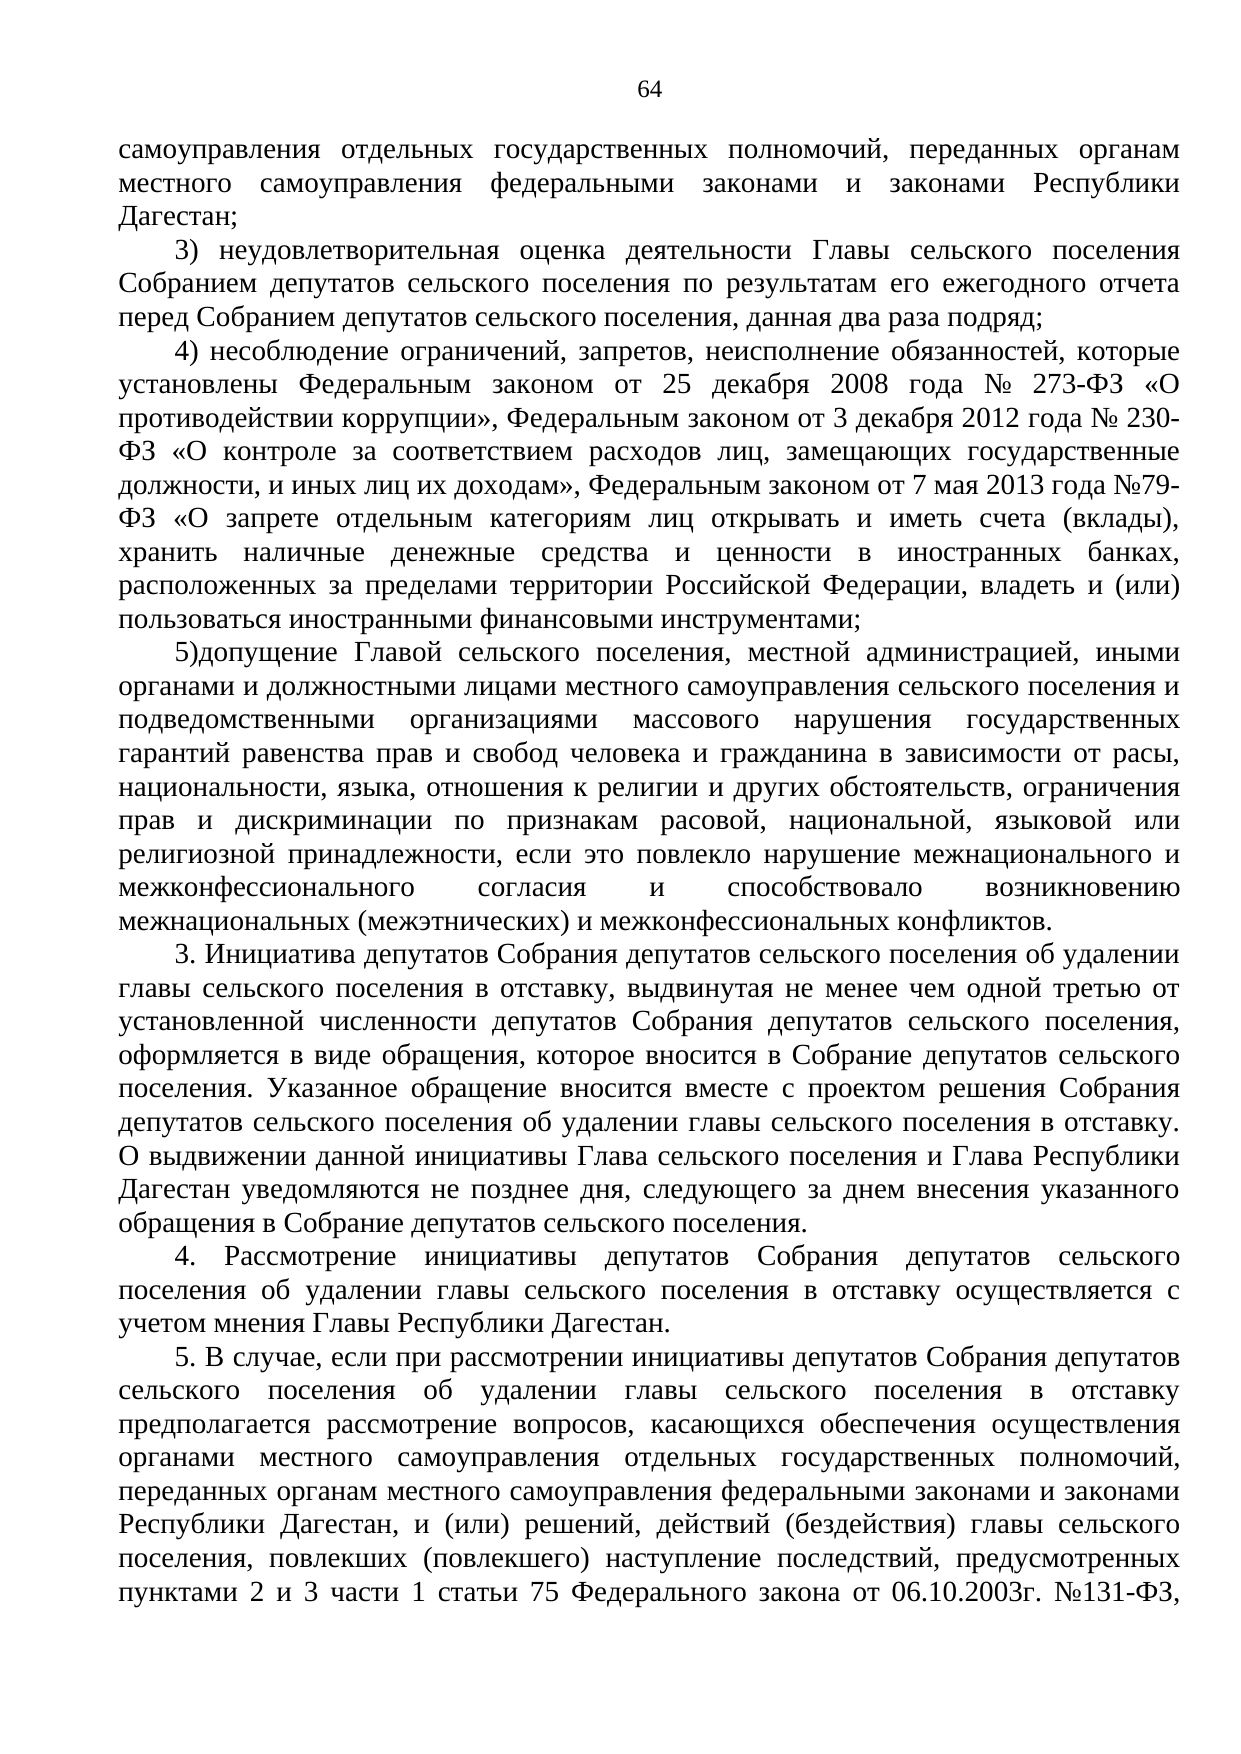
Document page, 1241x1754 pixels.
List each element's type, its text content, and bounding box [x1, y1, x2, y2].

text 3. Инициатива депутатов Собрания депутатов сельского поселения об удалении главы сельского поселения в отставку, выдвинутая не менее чем одной третью от установленной численности депутатов Собрания депутатов сельского поселения, оформляется в виде обращения, которое вносится в Собрание депутатов сельского поселения. Указанное обращение вносится вместе с проектом решения Собрания депутатов сельского поселения об удалении главы сельского поселения в отставку. О выдвижении данной инициативы Глава сельского поселения и Глава Республики Дагестан уведомляются не позднее дня, следующего за днем внесения указанного обращения в Собрание депутатов сельского поселения. [118, 936, 1181, 1238]
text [118, 131, 1181, 232]
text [118, 1339, 1181, 1607]
text 3) неудовлетворительная оценка деятельности Главы сельского поселения Собранием депутатов сельского поселения по результатам его ежегодного отчета перед Собранием депутатов сельского поселения, данная два раза подряд; [118, 232, 1181, 333]
text 4) несоблюдение ограничений, запретов, неисполнение обязанностей, которые установлены Федеральным законом от 25 декабря 2008 года № 273-ФЗ «О противодействии коррупции», Федеральным законом от 3 декабря 2012 года № 230-ФЗ «О контроле за соответствием расходов лиц, замещающих государственные должности, и иных лиц их доходам», Федеральным законом от 7 мая 2013 года №79-ФЗ «О запрете отдельным категориям лиц открывать и иметь счета (вклады), хранить наличные денежные средства и ценности в иностранных банках, расположенных за пределами территории Российской Федерации, владеть и (или) пользоваться иностранными финансовыми инструментами; [118, 333, 1181, 634]
text 4. Рассмотрение инициативы депутатов Собрания депутатов сельского поселения об удалении главы сельского поселения в отставку осуществляется с учетом мнения Главы Республики Дагестан. [118, 1238, 1181, 1339]
text 5)допущение Главой сельского поселения, местной администрацией, иными органами и должностными лицами местного самоуправления сельского поселения и подведомственными организациями массового нарушения государственных гарантий равенства прав и свобод человека и гражданина в зависимости от расы, национальности, языка, отношения к религии и других обстоятельств, ограничения прав и дискриминации по признакам расовой, национальной, языковой или религиозной принадлежности, если это повлекло нарушение межнационального и межконфессионального согласия и способствовало возникновению межнациональных (межэтнических) и межконфессиональных конфликтов. [118, 634, 1181, 936]
